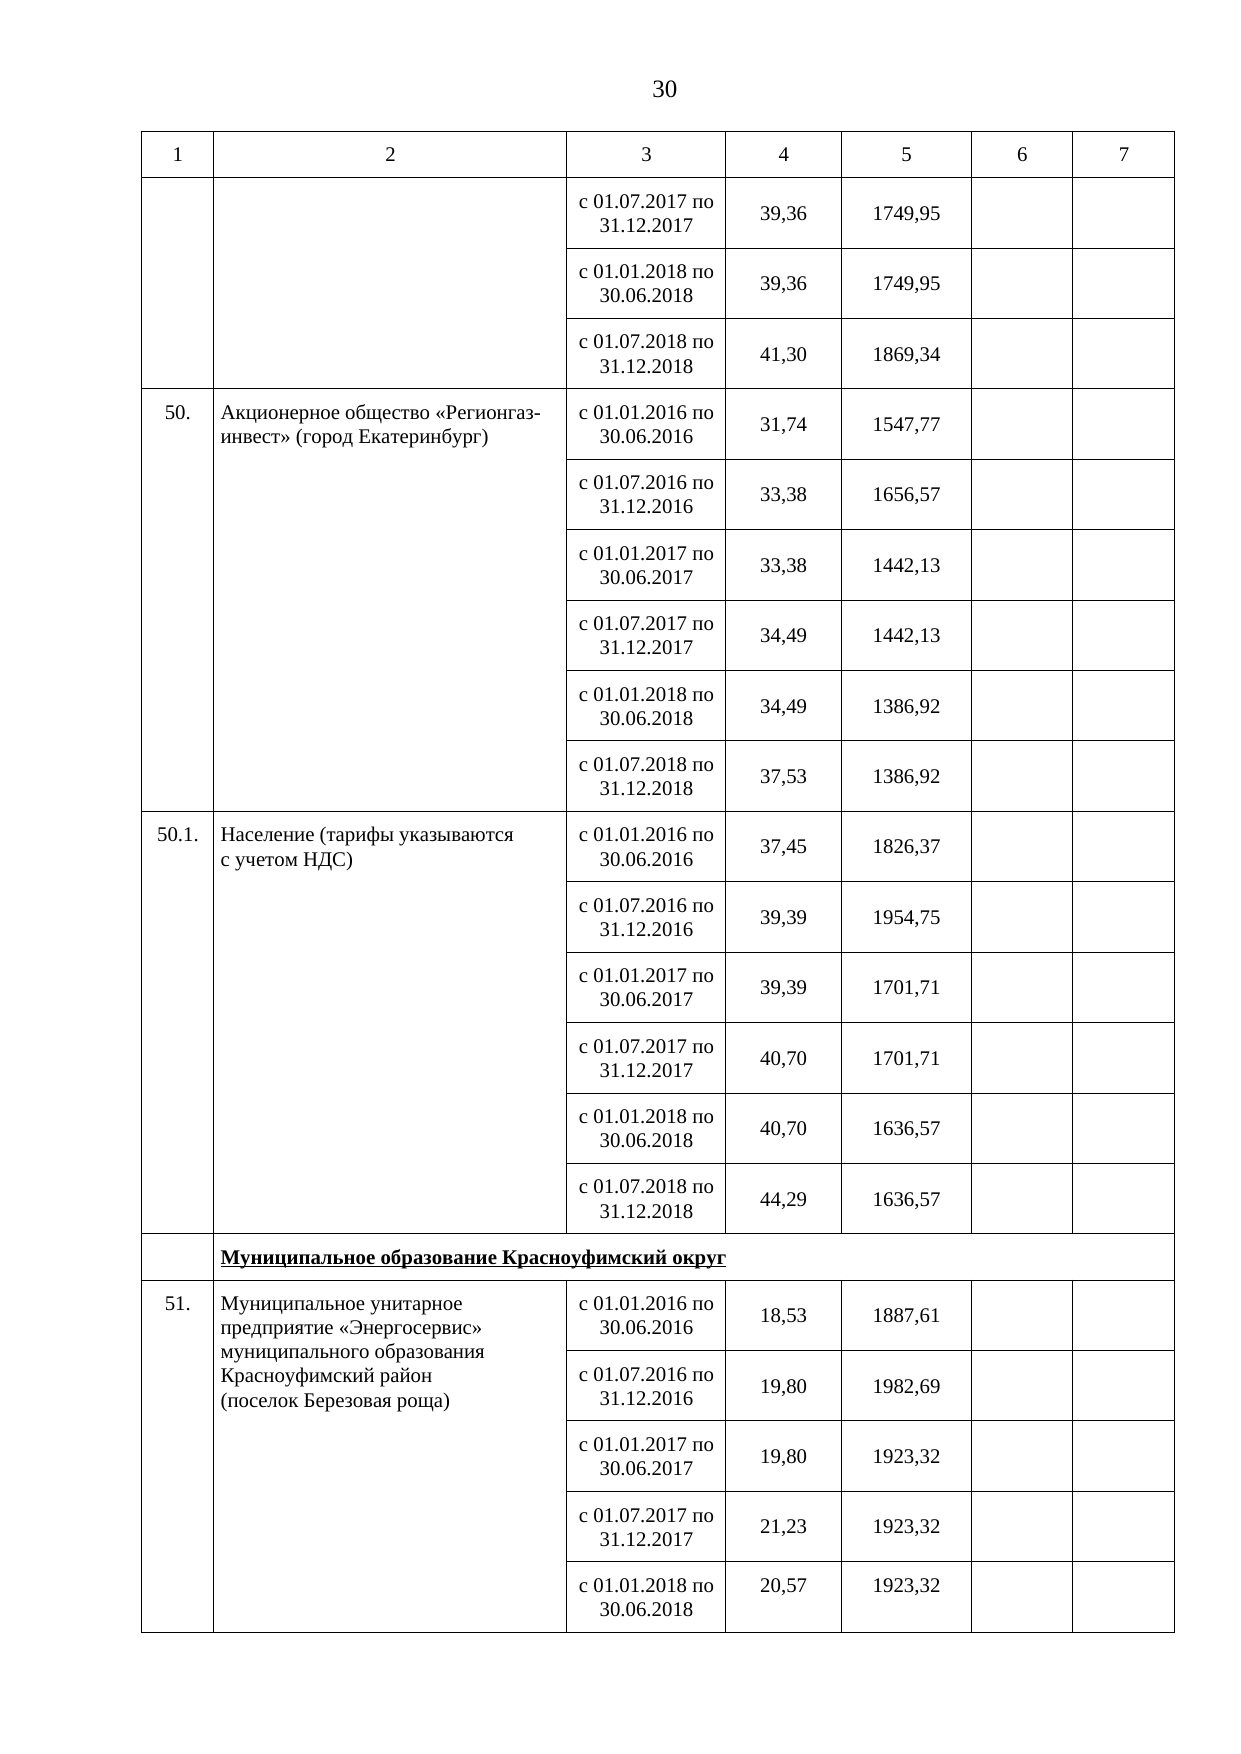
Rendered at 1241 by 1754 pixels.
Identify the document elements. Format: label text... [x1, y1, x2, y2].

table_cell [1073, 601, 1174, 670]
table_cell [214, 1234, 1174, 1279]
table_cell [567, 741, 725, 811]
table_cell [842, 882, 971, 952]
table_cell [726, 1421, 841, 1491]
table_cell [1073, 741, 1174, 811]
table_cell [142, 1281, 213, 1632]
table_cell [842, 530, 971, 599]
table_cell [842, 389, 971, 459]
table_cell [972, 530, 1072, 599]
table_header 1 [142, 132, 213, 177]
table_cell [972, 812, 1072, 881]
table_header 4 [726, 132, 841, 177]
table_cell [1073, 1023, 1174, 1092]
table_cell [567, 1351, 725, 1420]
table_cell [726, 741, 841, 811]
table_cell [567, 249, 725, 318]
table_header 6 [972, 132, 1072, 177]
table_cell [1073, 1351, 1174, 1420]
table_header 7 [1073, 132, 1174, 177]
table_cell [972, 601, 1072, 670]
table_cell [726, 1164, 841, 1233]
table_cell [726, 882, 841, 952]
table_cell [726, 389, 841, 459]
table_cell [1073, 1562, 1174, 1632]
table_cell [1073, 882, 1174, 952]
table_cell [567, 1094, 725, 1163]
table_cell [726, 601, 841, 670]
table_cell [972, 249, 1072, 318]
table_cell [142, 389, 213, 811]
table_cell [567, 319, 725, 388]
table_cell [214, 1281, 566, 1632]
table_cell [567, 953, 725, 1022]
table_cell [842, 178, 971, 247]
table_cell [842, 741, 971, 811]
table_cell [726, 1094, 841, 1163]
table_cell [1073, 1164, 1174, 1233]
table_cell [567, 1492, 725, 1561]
table_header 2 [214, 132, 566, 177]
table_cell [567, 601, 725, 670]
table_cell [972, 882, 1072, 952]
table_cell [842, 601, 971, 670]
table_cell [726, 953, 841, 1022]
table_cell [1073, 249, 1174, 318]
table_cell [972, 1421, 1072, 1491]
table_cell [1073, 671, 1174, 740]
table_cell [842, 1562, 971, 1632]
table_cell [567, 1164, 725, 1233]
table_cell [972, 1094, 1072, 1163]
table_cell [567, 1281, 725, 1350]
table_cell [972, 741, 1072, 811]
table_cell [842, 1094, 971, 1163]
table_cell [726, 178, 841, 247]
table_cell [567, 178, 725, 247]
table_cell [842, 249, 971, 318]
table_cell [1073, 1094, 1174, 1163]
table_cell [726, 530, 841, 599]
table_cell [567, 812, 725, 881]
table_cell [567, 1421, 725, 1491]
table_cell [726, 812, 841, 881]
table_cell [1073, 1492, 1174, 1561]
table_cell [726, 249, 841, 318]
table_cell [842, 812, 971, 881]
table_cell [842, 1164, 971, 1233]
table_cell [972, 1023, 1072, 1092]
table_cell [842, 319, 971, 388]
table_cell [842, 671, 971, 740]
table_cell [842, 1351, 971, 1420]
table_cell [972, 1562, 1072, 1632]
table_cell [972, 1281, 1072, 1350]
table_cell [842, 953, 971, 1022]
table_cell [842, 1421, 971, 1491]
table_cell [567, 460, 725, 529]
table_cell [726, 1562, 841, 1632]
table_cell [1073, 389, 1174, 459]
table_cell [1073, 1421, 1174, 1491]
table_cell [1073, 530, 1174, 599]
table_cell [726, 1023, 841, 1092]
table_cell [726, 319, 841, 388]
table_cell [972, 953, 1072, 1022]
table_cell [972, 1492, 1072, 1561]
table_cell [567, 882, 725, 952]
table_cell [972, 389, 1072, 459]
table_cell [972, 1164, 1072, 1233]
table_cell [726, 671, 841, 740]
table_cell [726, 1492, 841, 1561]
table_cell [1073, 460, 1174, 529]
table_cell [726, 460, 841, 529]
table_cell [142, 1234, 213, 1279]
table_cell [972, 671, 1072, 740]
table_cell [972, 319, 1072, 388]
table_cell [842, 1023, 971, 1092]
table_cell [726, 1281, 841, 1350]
table_header 3 [567, 132, 725, 177]
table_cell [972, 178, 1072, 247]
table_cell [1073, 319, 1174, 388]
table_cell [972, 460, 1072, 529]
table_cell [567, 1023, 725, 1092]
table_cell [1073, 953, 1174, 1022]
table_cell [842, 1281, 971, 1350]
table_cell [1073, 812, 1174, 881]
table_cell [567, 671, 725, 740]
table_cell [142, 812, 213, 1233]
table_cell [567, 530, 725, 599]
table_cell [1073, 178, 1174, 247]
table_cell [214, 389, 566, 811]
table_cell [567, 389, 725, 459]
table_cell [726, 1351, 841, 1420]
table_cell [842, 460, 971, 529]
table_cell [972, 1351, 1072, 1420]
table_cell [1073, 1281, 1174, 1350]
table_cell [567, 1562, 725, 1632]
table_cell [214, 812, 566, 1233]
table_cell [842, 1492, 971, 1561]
table_header 5 [842, 132, 971, 177]
